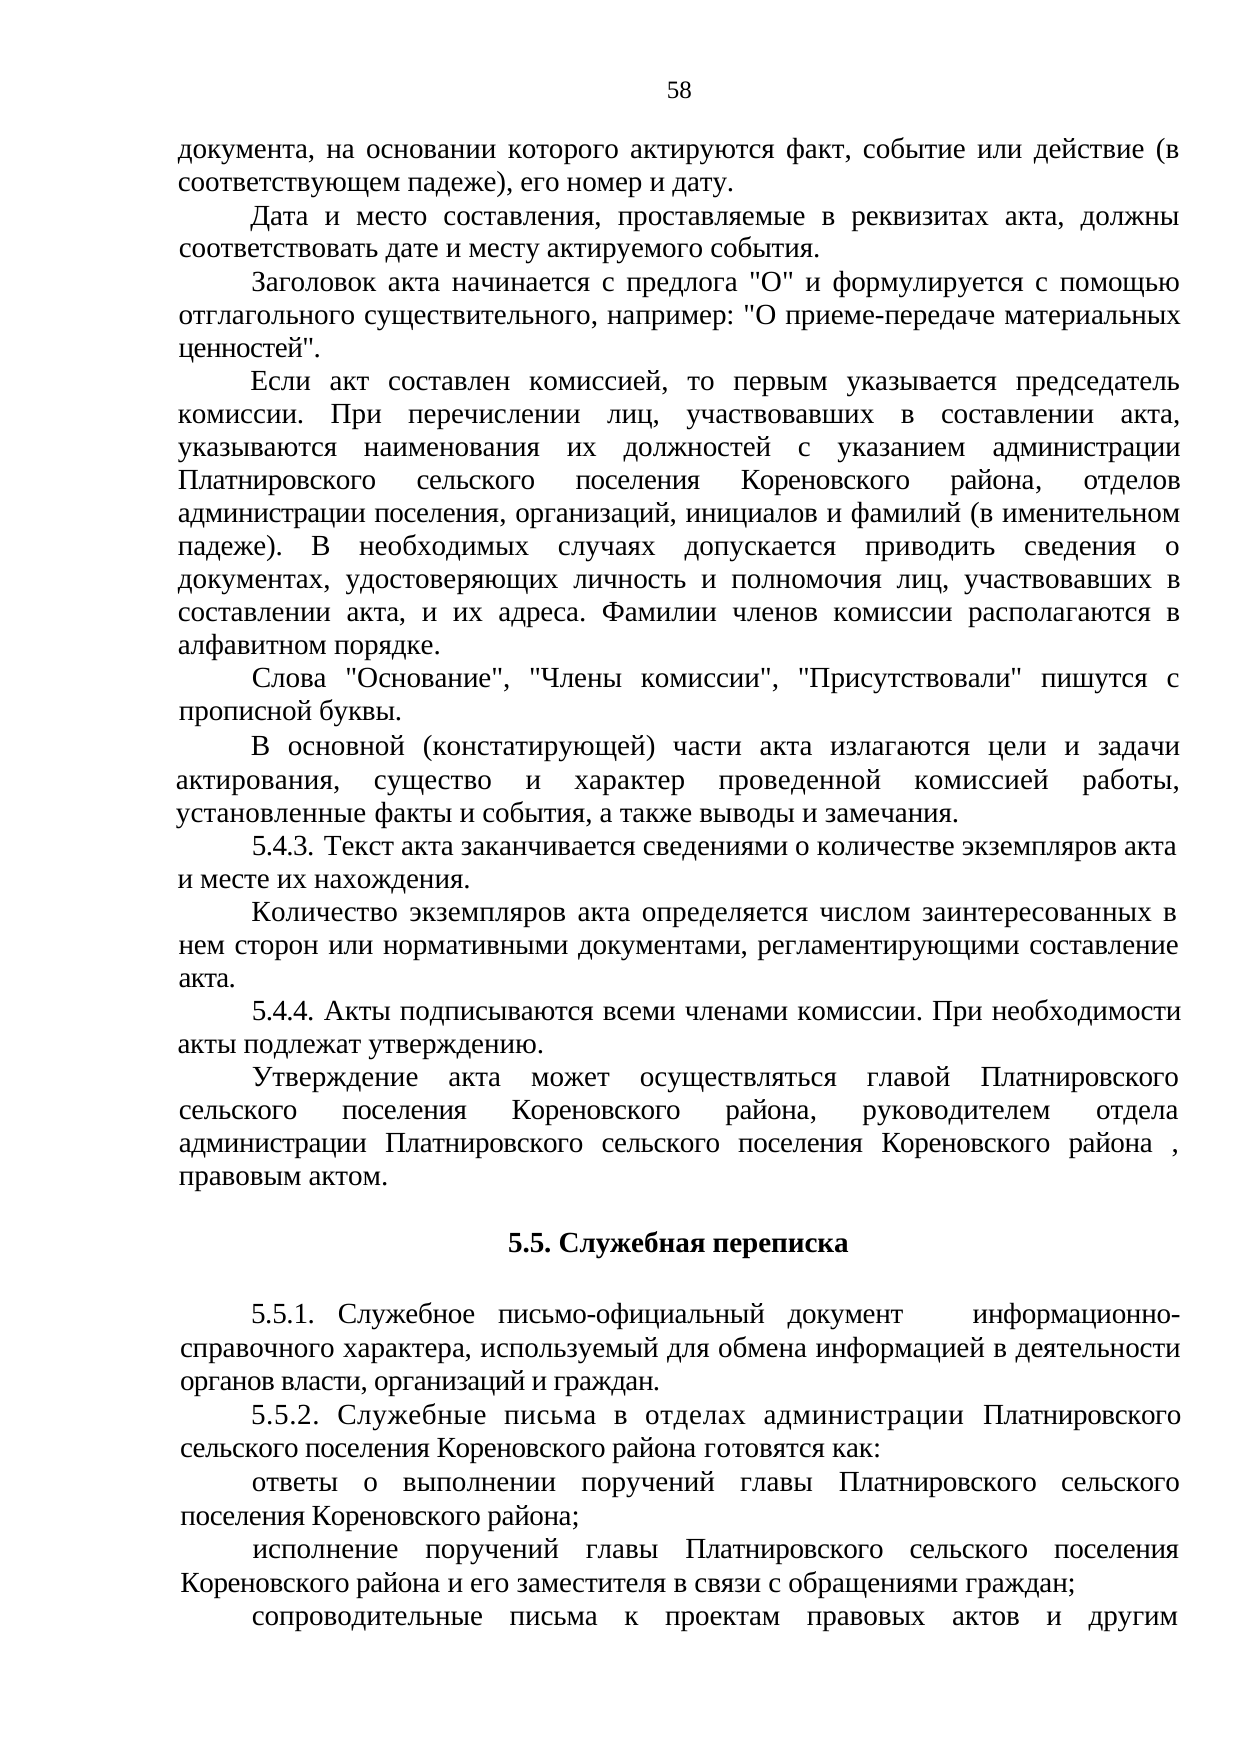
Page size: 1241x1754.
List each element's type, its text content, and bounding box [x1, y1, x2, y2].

text Заголовок акта начинается с предлога "О" и формулируется с помощью отглагольного существительного, например: "О приеме-передаче материальных ценностей". [178, 265, 1181, 364]
text и месте их нахождения. [177, 862, 1181, 895]
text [180, 1599, 1179, 1632]
text Дата и место составления, проставляемые в реквизитах акта, должны соответствовать дате и месту актируемого события. [179, 198, 1180, 264]
text Утверждение акта может осуществляться главой Платнировского сельского поселения Кореновского района, руководителем отдела администрации Платнировского сельского поселения Кореновского района , правовым актом. [179, 1060, 1179, 1192]
text 5.4.3. Текст акта заканчивается сведениями о количестве экземпляров акта [177, 829, 1181, 862]
text Слова "Основание", "Члены комиссии", "Присутствовали" пишутся с прописной буквы. [179, 661, 1180, 727]
text Если акт составлен комиссией, то первым указывается председатель комиссии. При перечислении лиц, участвовавших в составлении акта, указываются наименования их должностей с указанием администрации Платнировского сельского поселения Кореновского района, отделов администрации поселения, организаций, инициалов и фамилий (в именительном падеже). В необходимых случаях допускается приводить сведения о документах, удостоверяющих личность и полномочия лиц, участвовавших в составлении акта, и их адреса. Фамилии членов комиссии располагаются в алфавитном порядке. [178, 364, 1181, 661]
text В основной (констатирующей) части акта излагаются цели и задачи актирования, существо и характер проведенной комиссией работы, установленные факты и события, а также выводы и замечания. [176, 728, 1181, 829]
text Количество экземпляров акта определяется числом заинтересованных в нем сторон или нормативными документами, регламентирующими составление акта. [178, 895, 1179, 994]
text ответы о выполнении поручений главы Платнировского сельского поселения Кореновского района; [180, 1464, 1180, 1532]
text исполнение поручений главы Платнировского сельского поселения Кореновского района и его заместителя в связи с обращениями граждан; [180, 1532, 1179, 1599]
text 5.5.2. Служебные письма в отделах администрации Платнировского сельского поселения Кореновского района готовятся как: [180, 1397, 1181, 1464]
text 5.5. Служебная переписка [177, 1225, 1179, 1259]
text 5.5.1. Служебное письмо-официальный документ информационно-справочного характера, используемый для обмена информацией в деятельности органов власти, организаций и граждан. [180, 1297, 1181, 1397]
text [178, 132, 1180, 198]
text 5.4.4. Акты подписываются всеми членами комиссии. При необходимости акты подлежат утверждению. [177, 994, 1181, 1060]
